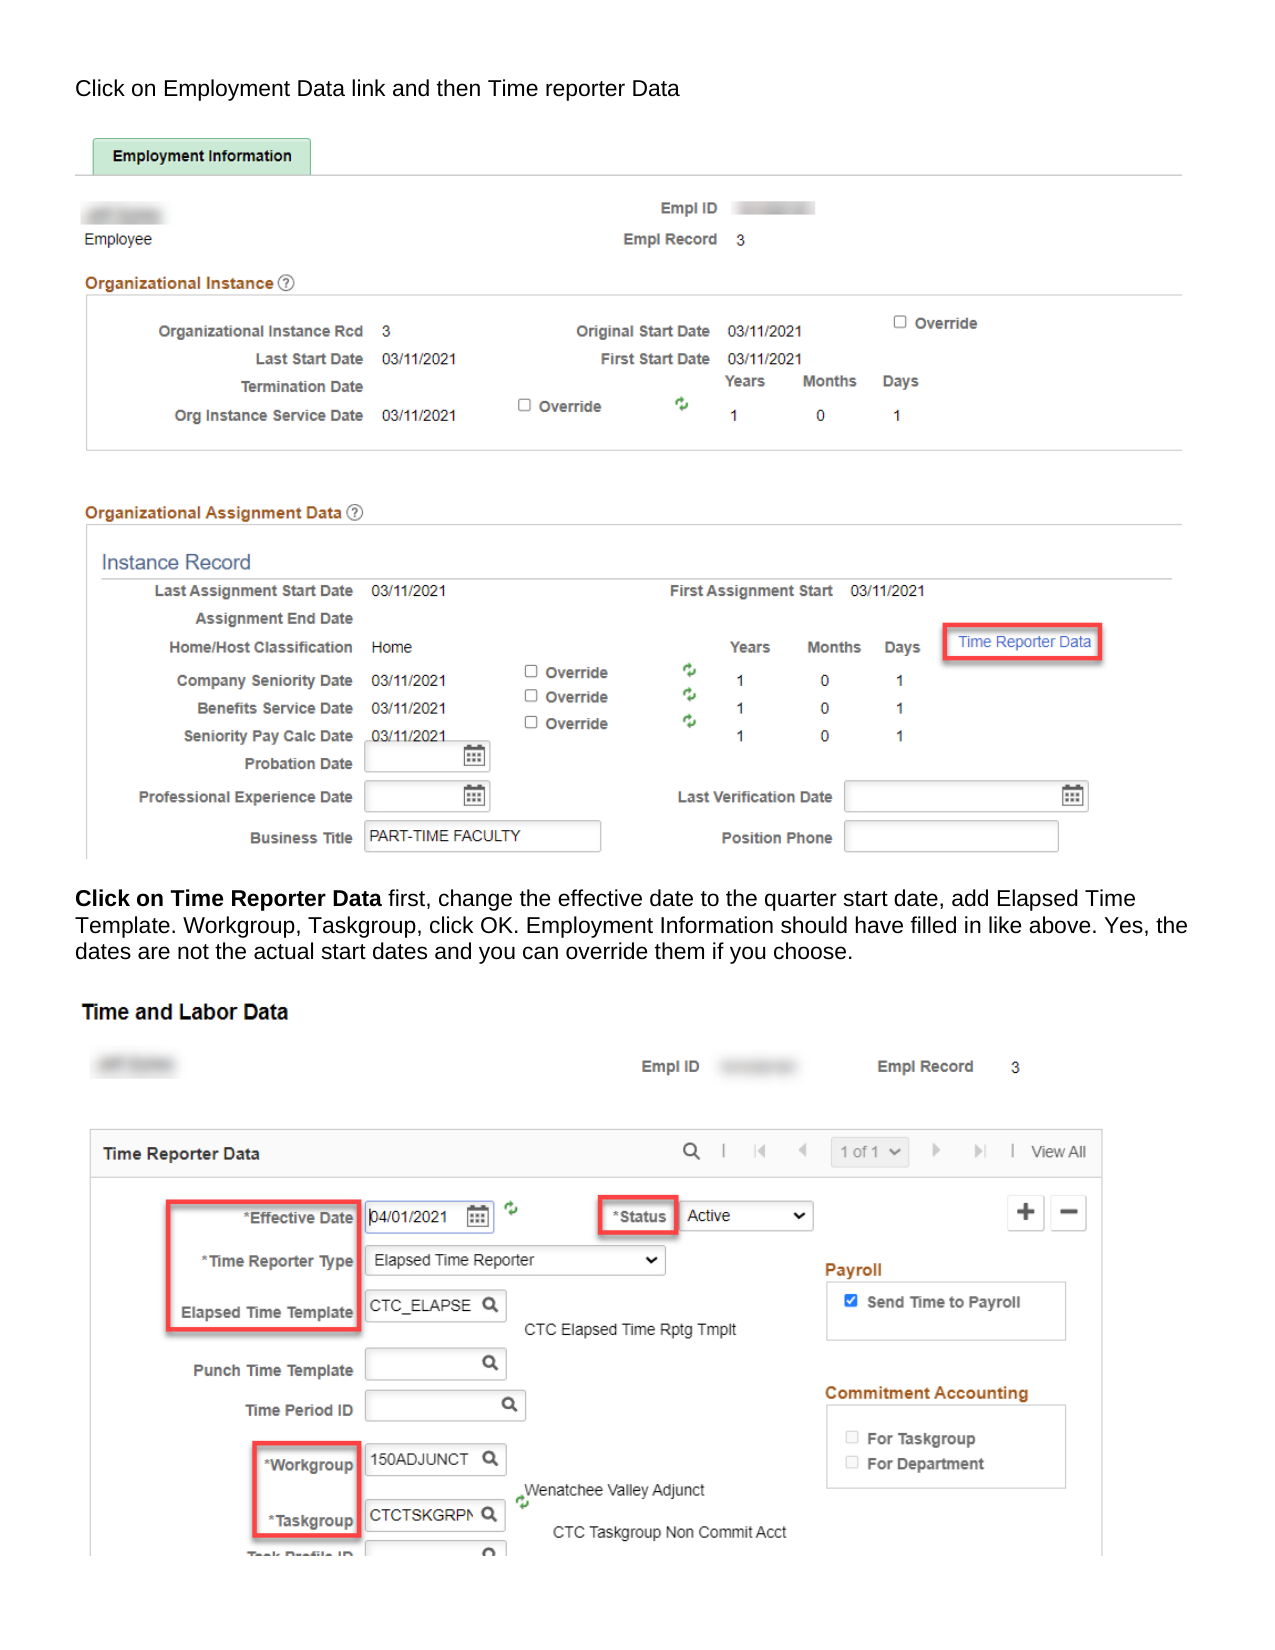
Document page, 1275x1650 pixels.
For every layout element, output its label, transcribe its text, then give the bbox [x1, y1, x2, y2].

picture [75, 990, 1105, 1556]
text Click on Employment Data link and then Time reporter Data [75, 75, 1200, 101]
text Click on Time Reporter Data first, change the effective date to the quarter start date, add Elapsed Time Template. Workgroup, Taskgroup, click OK. Employment Information should have filled in like above. Yes, the dates are not the actual start dates and you can override them if you choose. [75, 885, 1200, 964]
picture [75, 127, 1182, 859]
